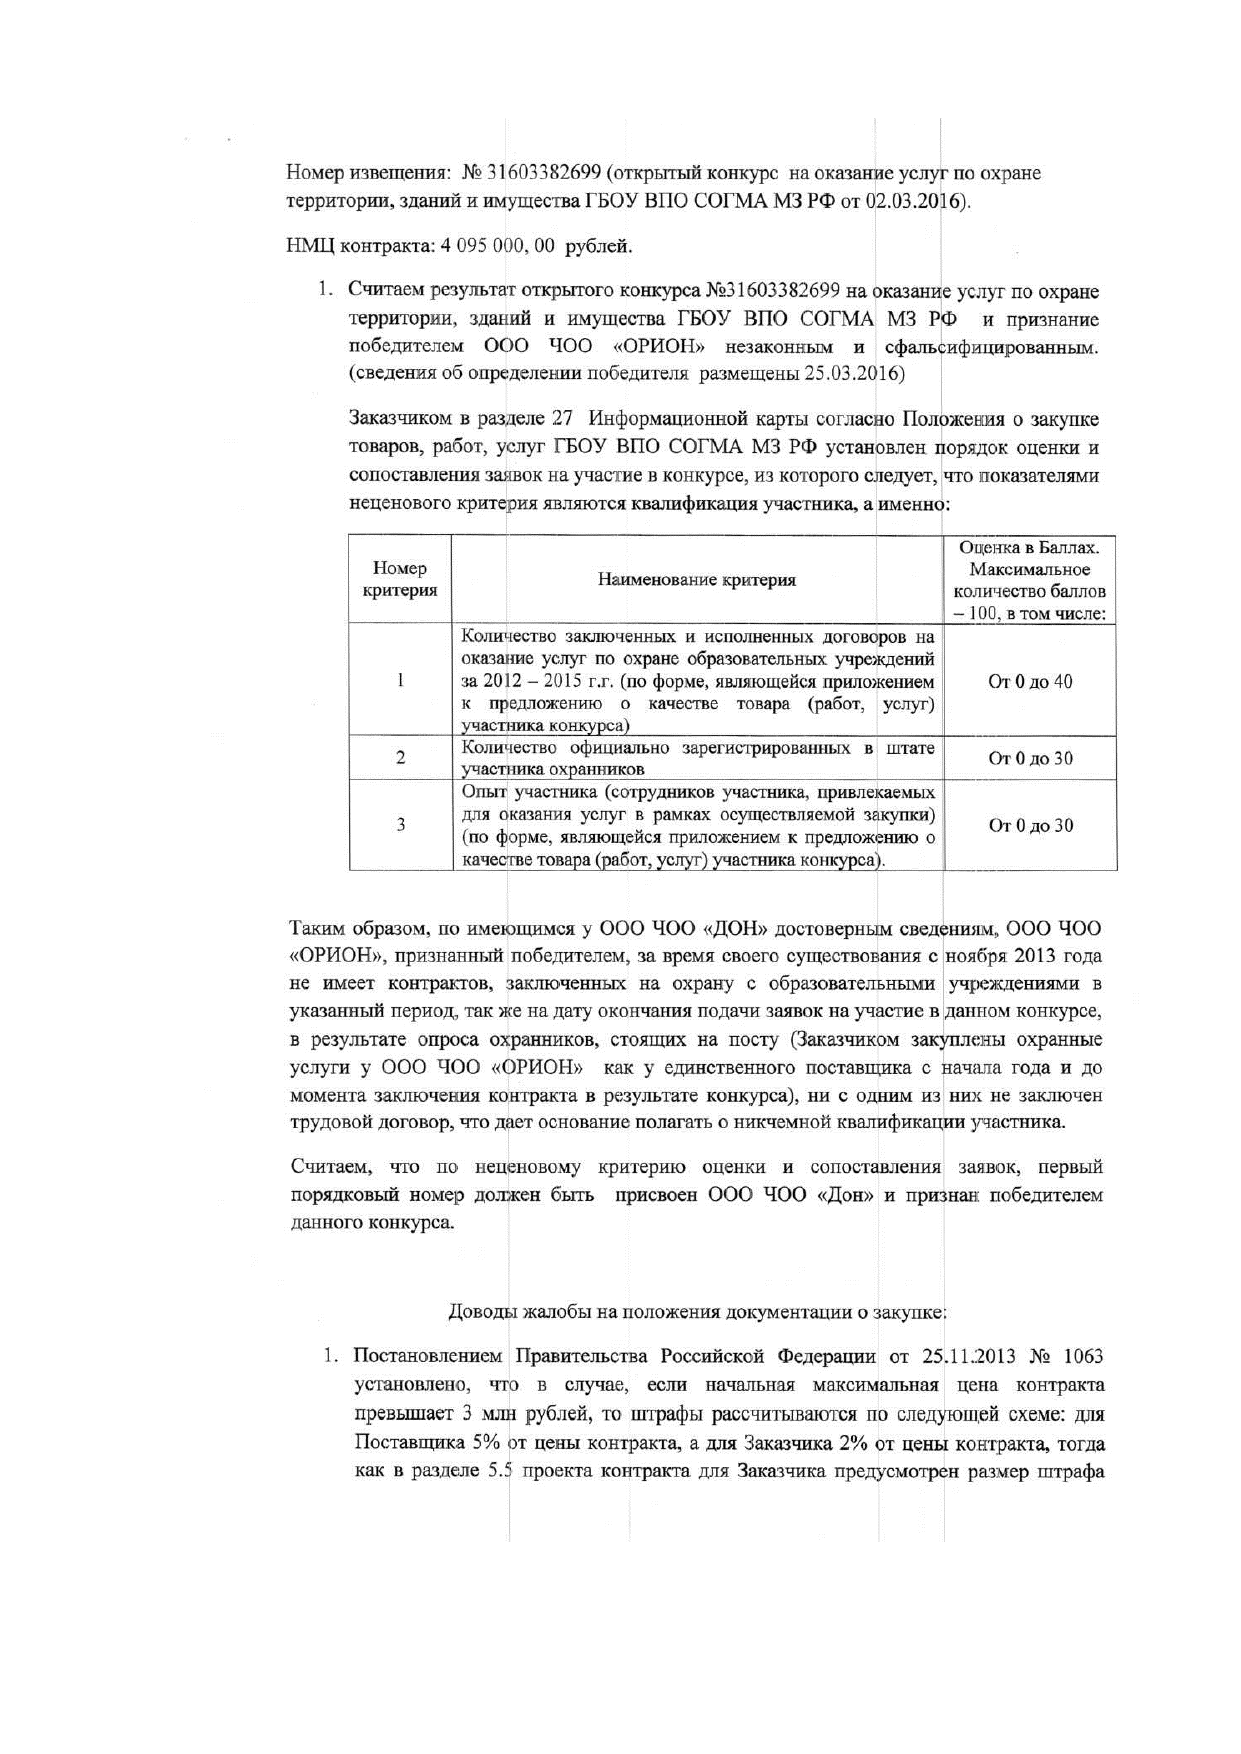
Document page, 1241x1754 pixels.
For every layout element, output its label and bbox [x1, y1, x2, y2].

picture [177, 118, 1151, 1542]
